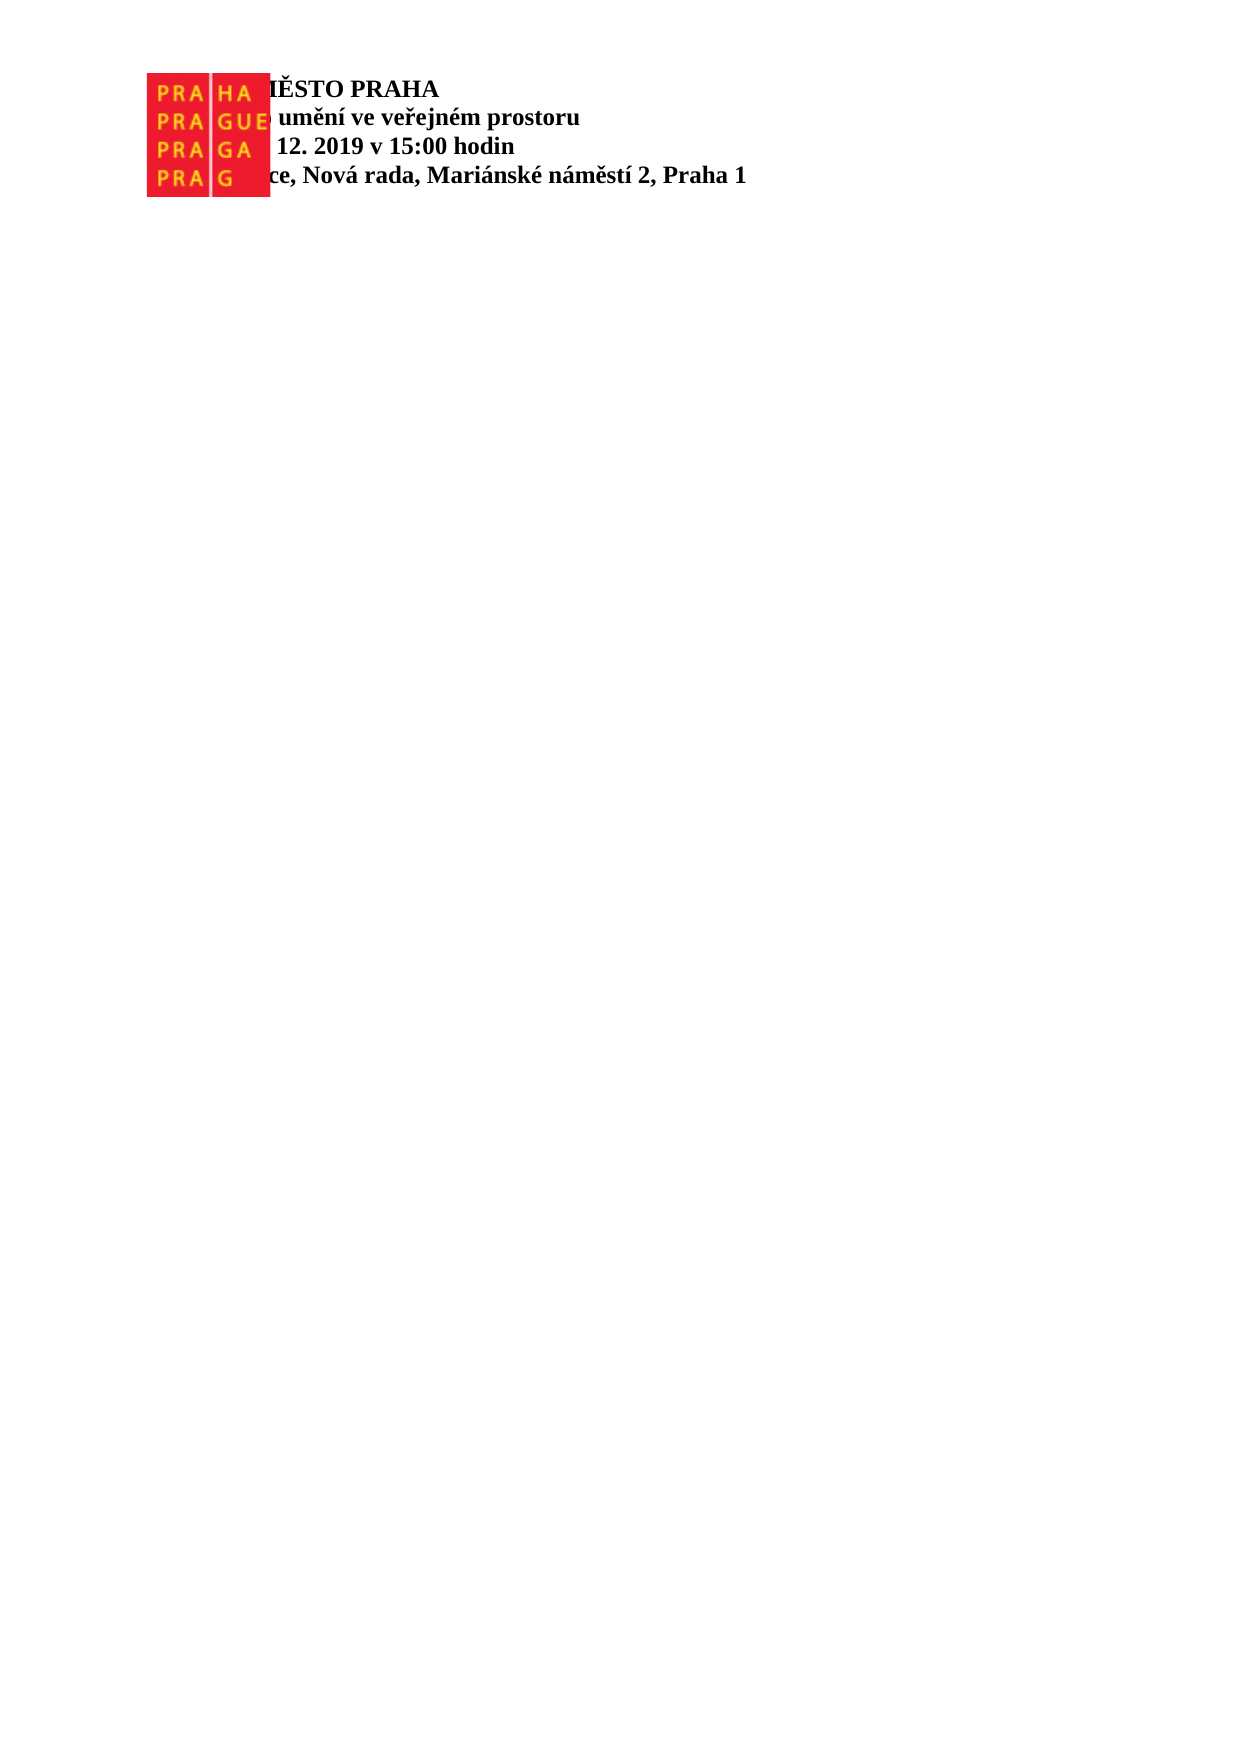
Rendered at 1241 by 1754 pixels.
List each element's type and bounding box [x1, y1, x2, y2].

picture [146, 73, 271, 197]
